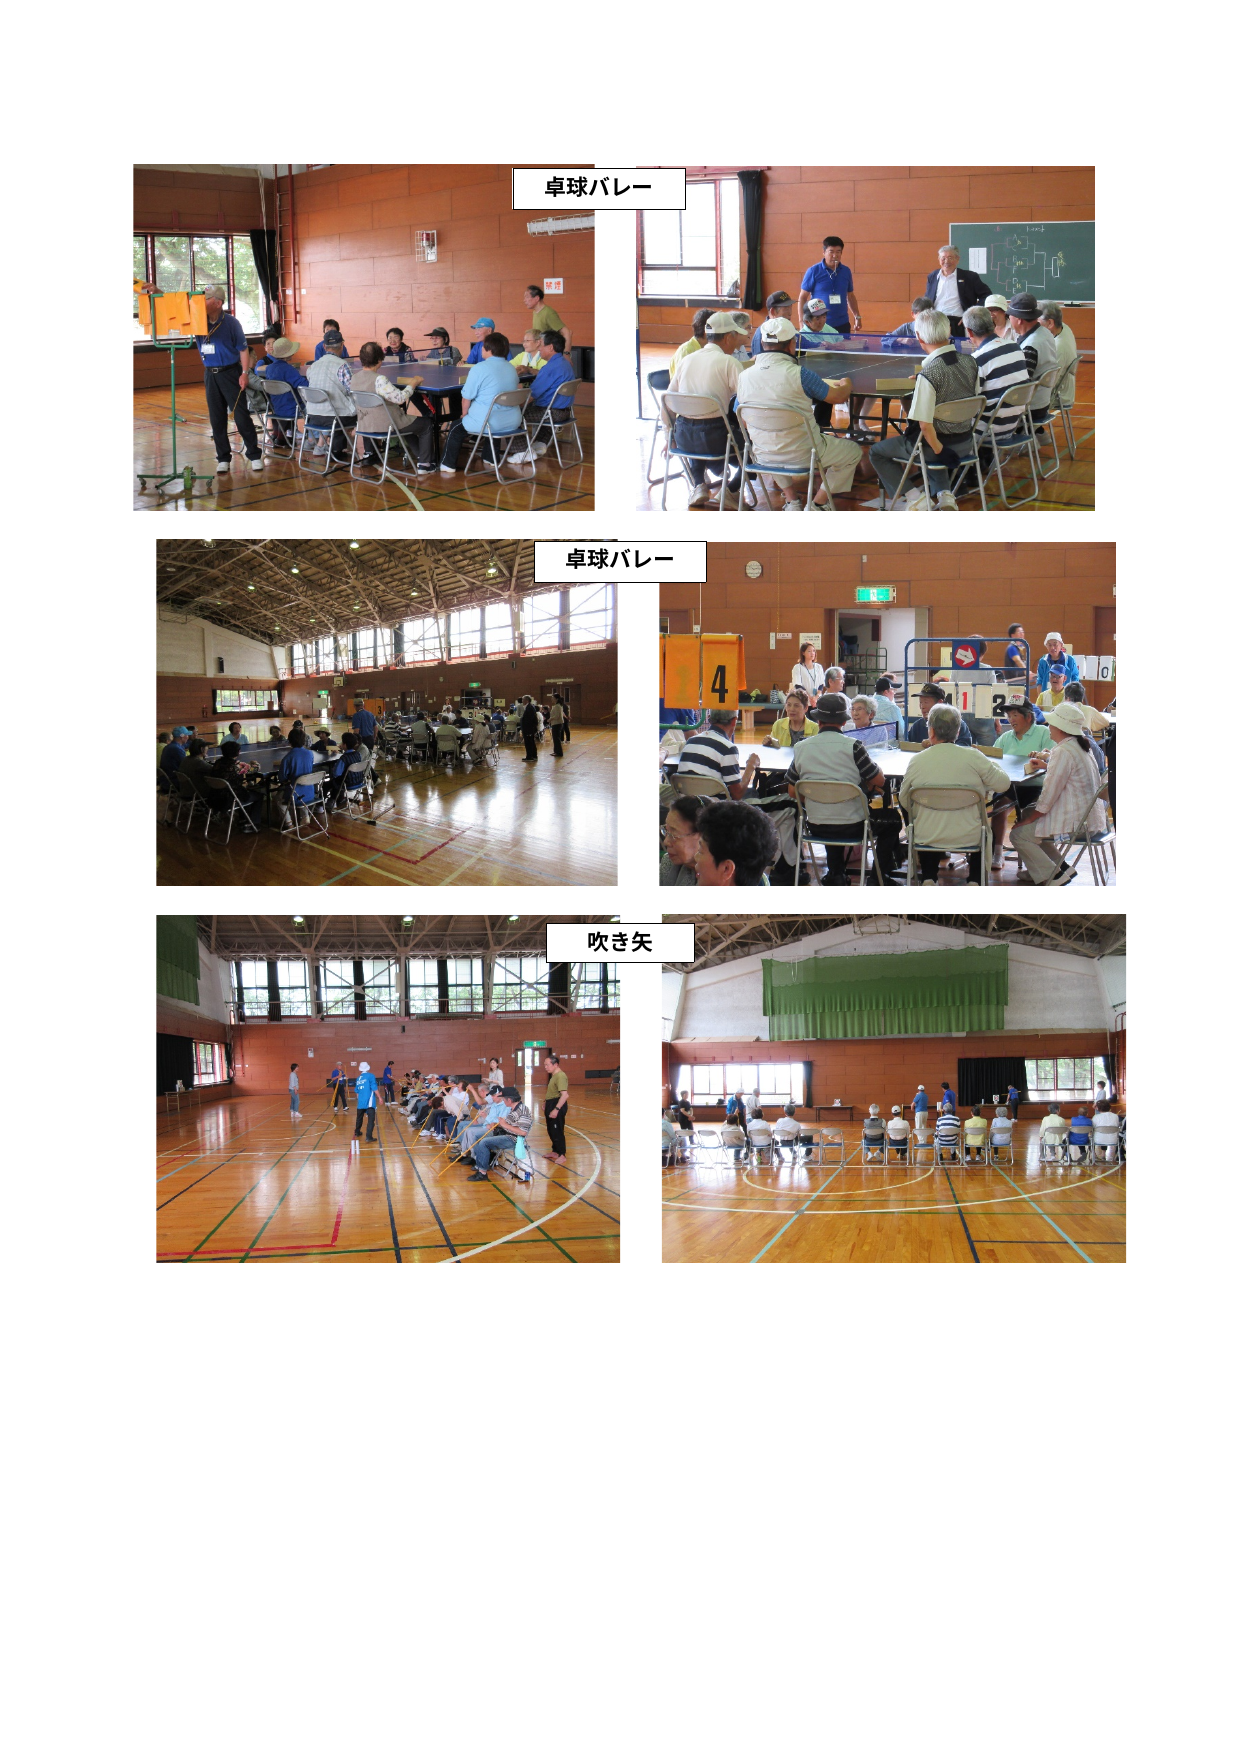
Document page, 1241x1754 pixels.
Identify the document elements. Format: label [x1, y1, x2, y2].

picture [156, 915, 621, 1263]
picture [133, 164, 595, 511]
picture [661, 914, 1127, 1263]
picture [156, 539, 618, 886]
picture [659, 542, 1116, 886]
picture [636, 166, 1095, 511]
